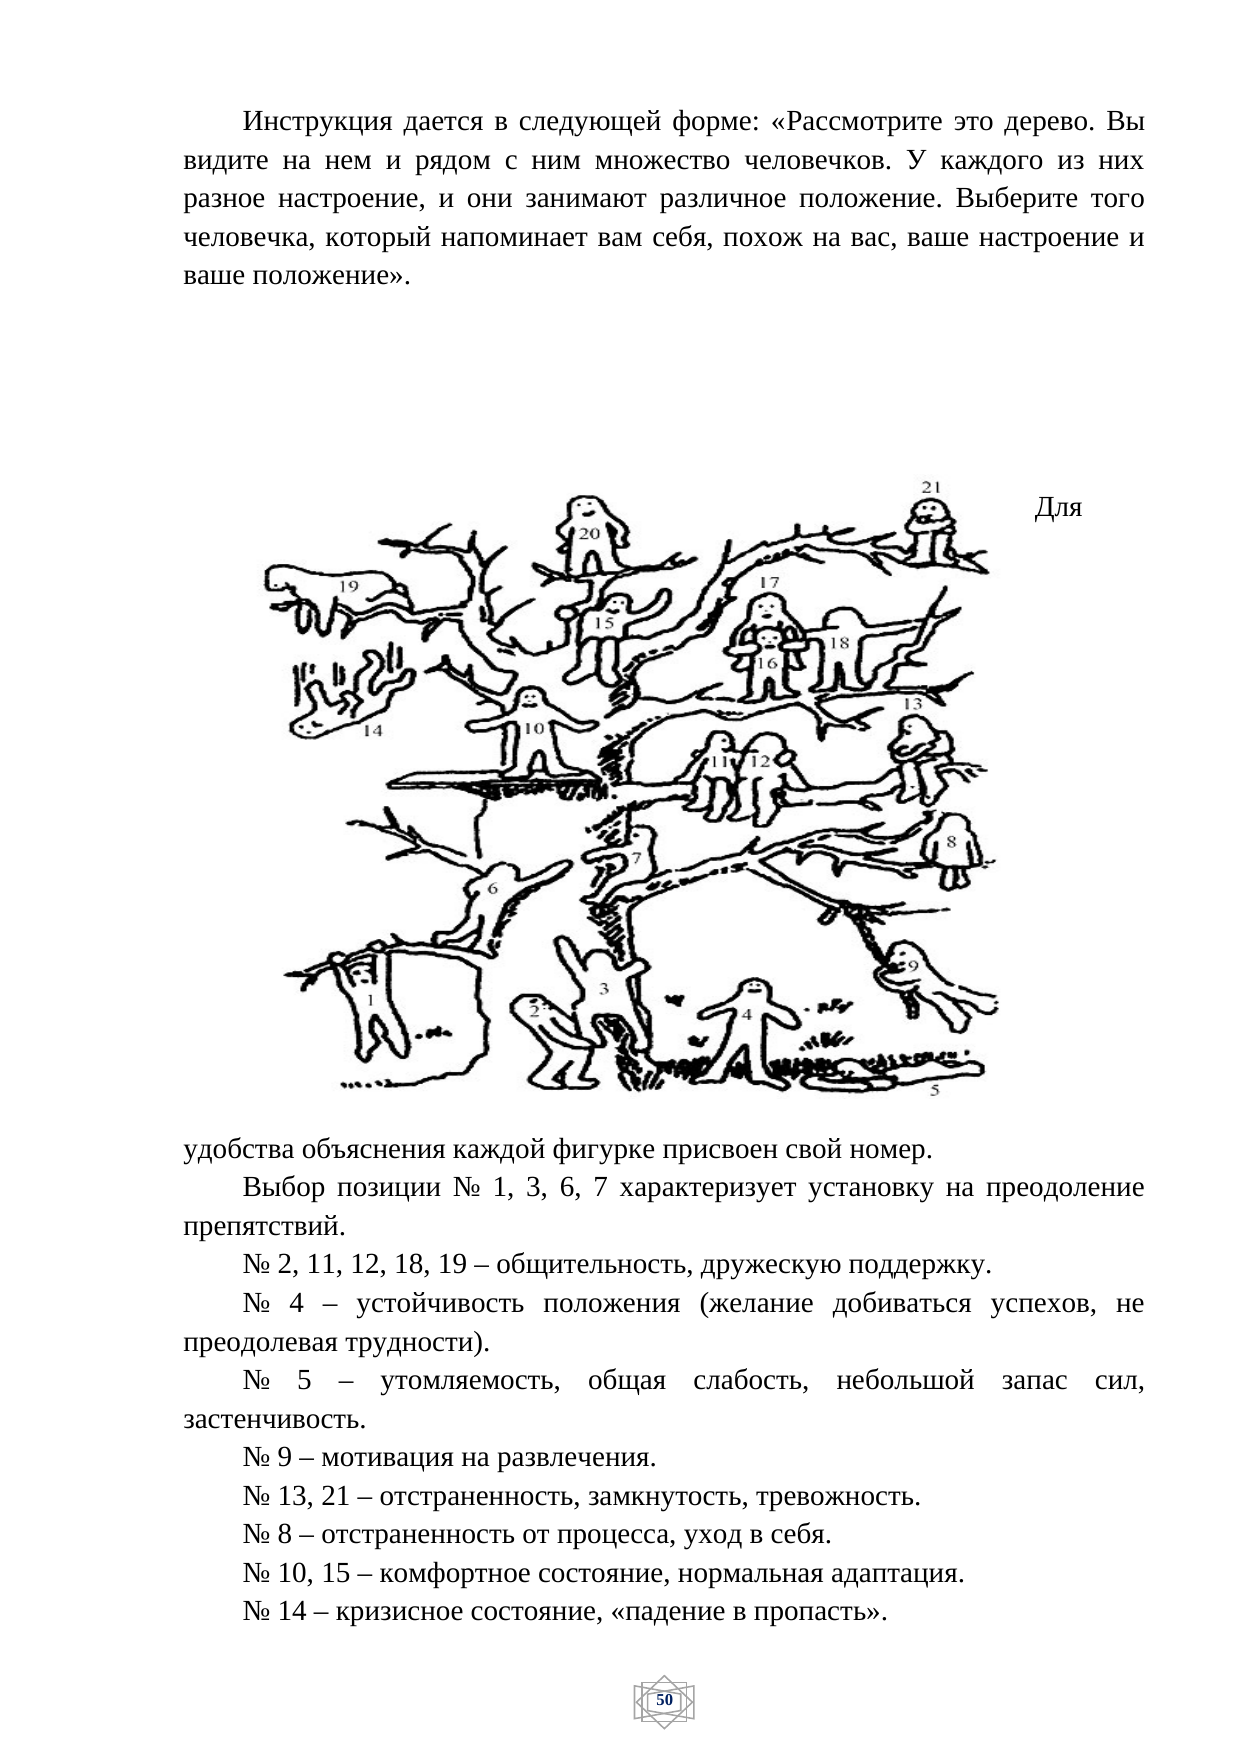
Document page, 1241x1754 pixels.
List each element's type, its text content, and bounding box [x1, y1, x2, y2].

text Выбор позиции № 1, 3, 6, 7 характеризует установку на преодоление препятствий. [183, 1169, 1146, 1242]
text № 5 – утомляемость, общая слабость, небольшой запас сил, застенчивость. [183, 1362, 1146, 1434]
text Инструкция дается в следующей форме: «Рассмотрите это дерево. Вы видите на нем и рядом с ним множество человечков. У каждого из них разное настроение, и они занимают различное положение. Выберите того человечка, который напоминает вам себя, похож на вас, ваше настроение и ваше положение». [183, 103, 1146, 291]
text № 9 – мотивация на развлечения. [183, 1439, 1146, 1473]
text № 14 – кризисное состояние, «падение в пропасть». [183, 1593, 1146, 1627]
text № 13, 21 – отстраненность, замкнутость, тревожность. [183, 1478, 1146, 1511]
picture [245, 474, 1016, 1099]
text № 8 – отстраненность от процесса, уход в себя. [183, 1516, 1146, 1550]
text № 2, 11, 12, 18, 19 – общительность, дружескую поддержку. [183, 1247, 1146, 1280]
text № 4 – устойчивость положения (желание добиваться успехов, не преодолевая трудности). [183, 1285, 1146, 1357]
text № 10, 15 – комфортное состояние, нормальная адаптация. [183, 1555, 1146, 1588]
